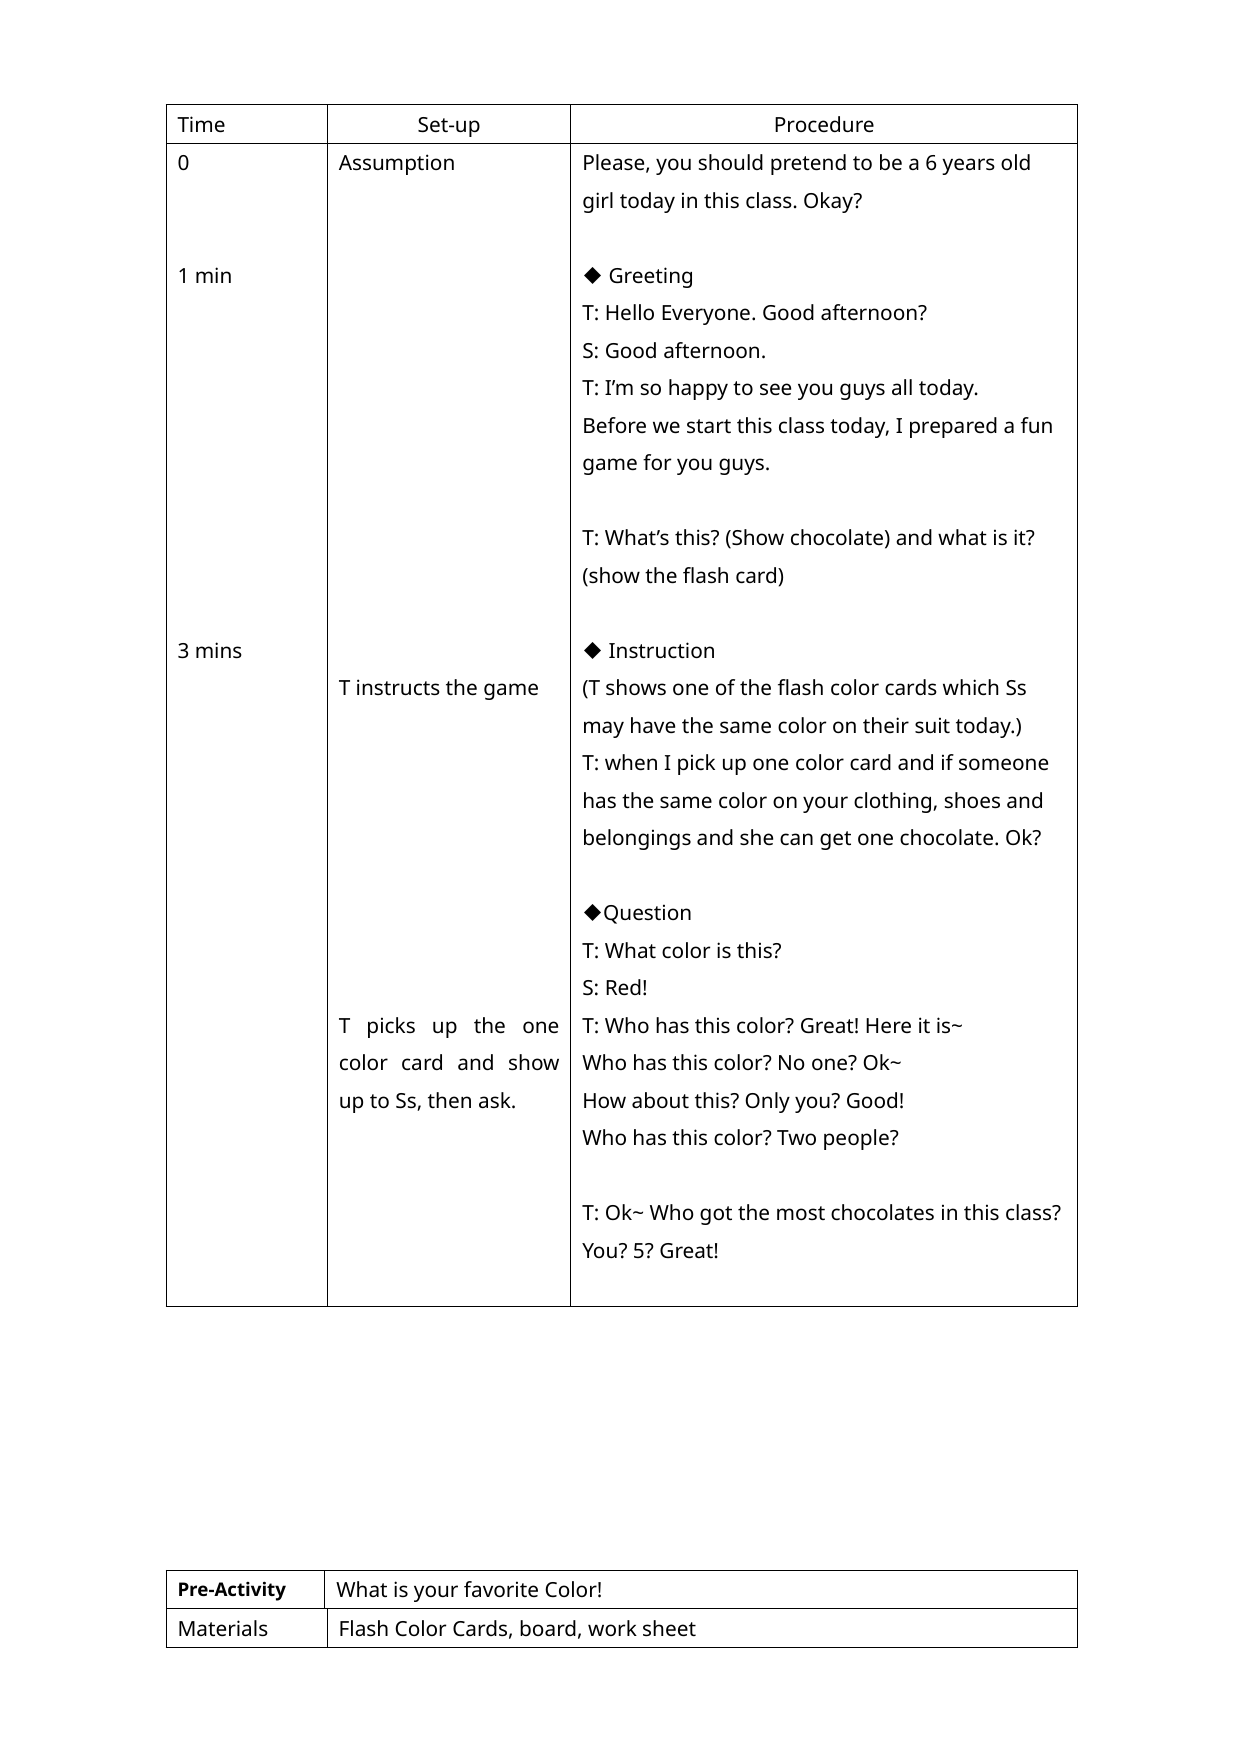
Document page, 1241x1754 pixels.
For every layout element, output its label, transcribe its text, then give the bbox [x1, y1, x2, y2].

table_cell Assumption T instructs the game T picks up the one color card and show up to Ss, then ask. [328, 144, 570, 1306]
table_cell Flash Color Cards, board, work sheet [328, 1609, 1077, 1647]
table_cell 0 1 min 3 mins [167, 144, 327, 1306]
table_cell Materials [167, 1609, 327, 1647]
table_cell Please, you should pretend to be a 6 years old girl today in this class. Okay? Greeting T: Hello Everyone. Good afternoon? S: Good afternoon. T: I’m so happy to see you guys all today. Before we start this class today, I prepared a fun game for you guys. T: What’s this? (Show chocolate) and what is it?(show the flash card) Instruction (T shows one of the flash color cards which Ss may have the same color on their suit today.) T: when I pick up one color card and if someone has the same color on your clothing, shoes and belongings and she can get one chocolate. Ok? Question T: What color is this? S: Red! T: Who has this color? Great! Here it is~ Who has this color? No one? Ok~ How about this? Only you? Good! Who has this color? Two people? T: Ok~ Who got the most chocolates in this class? You? 5? Great! [571, 144, 1077, 1306]
table_cell Time [167, 105, 327, 143]
table_header Pre-Activity [167, 1571, 324, 1608]
table_header What is your favorite Color! [325, 1571, 1077, 1608]
table_cell Set-up [328, 105, 570, 143]
table_cell Procedure [571, 105, 1077, 143]
